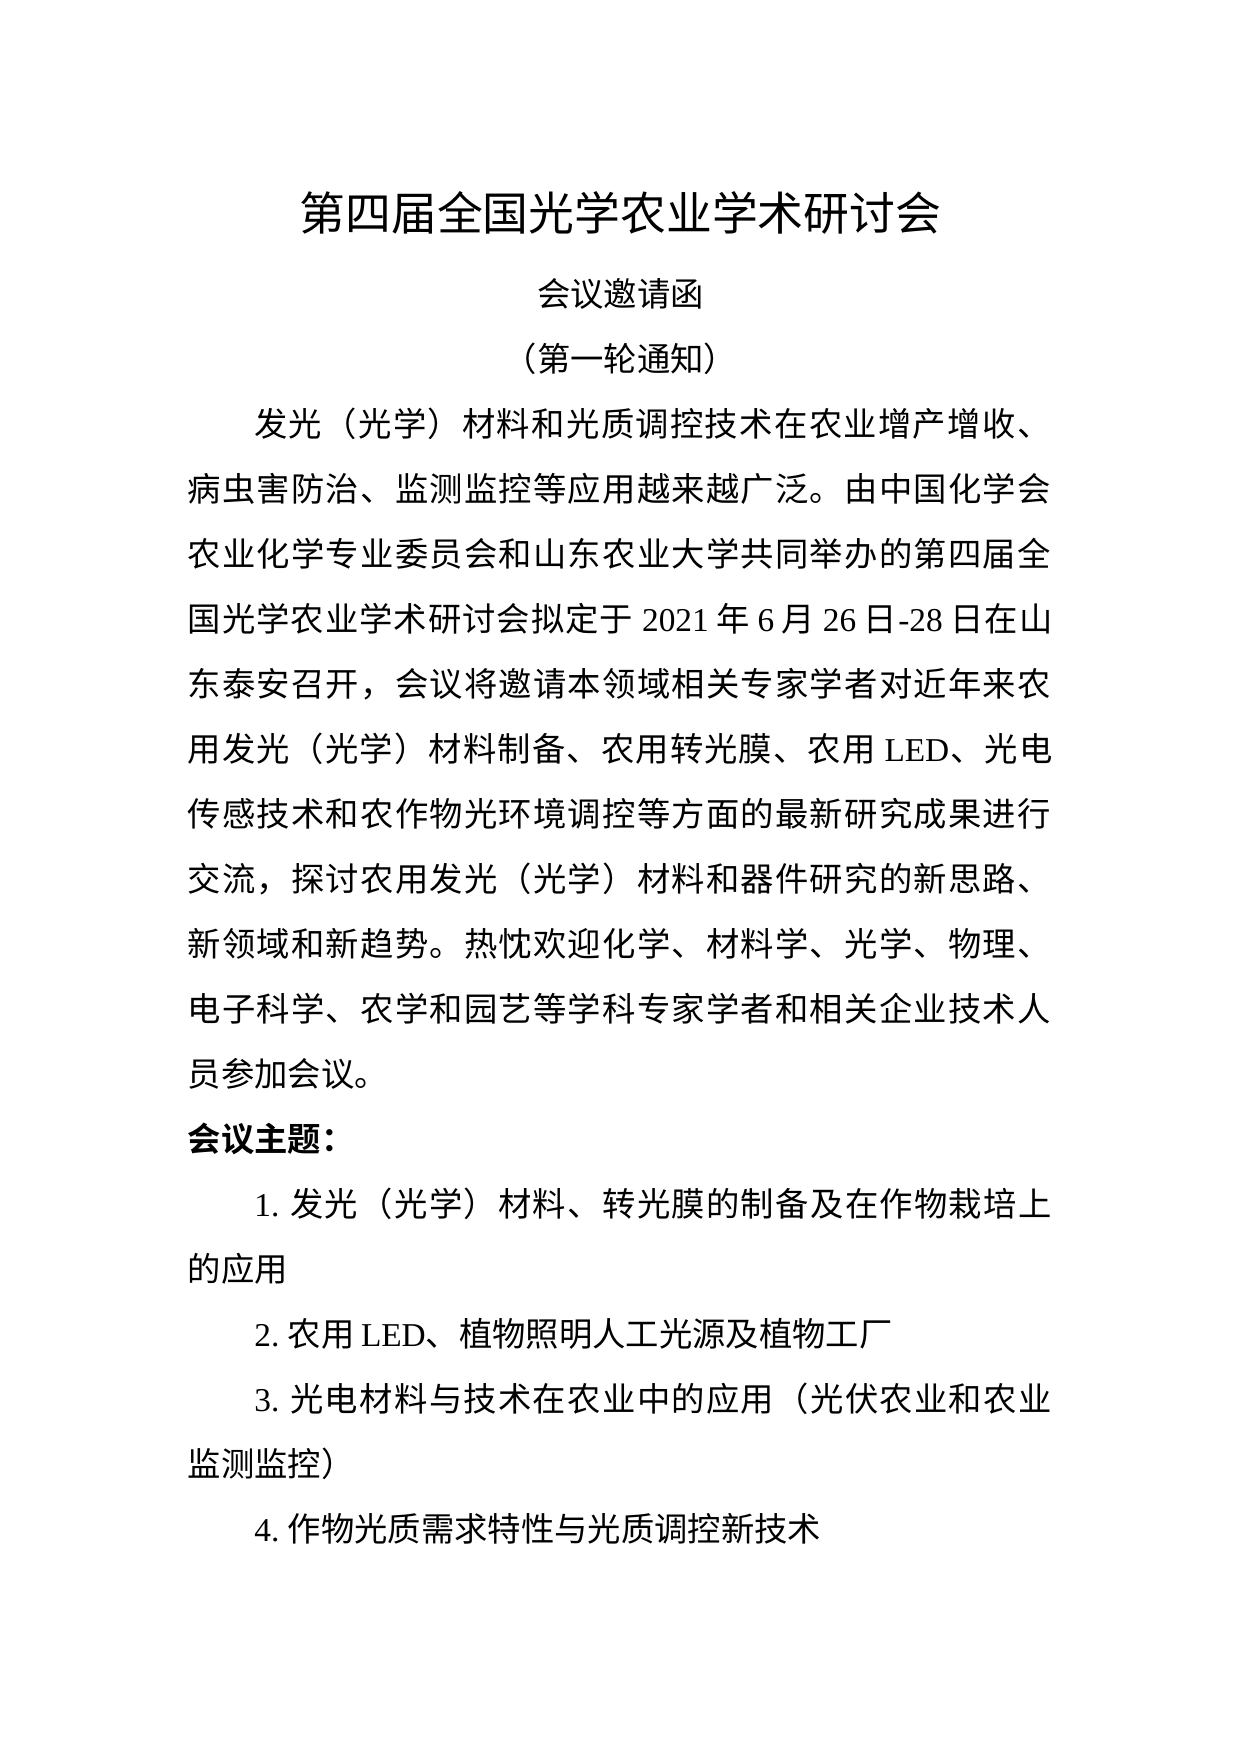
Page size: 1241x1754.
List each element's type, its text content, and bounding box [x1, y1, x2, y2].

text 3. 光电材料与技术在农业中的应用（光伏农业和农业监测监控） [187, 1364, 1053, 1494]
text 发光（光学）材料和光质调控技术在农业增产增收、病虫害防治、监测监控等应用越来越广泛。由中国化学会农业化学专业委员会和山东农业大学共同举办的第四届全国光学农业学术研讨会拟定于2021年6月26日-28日在山东泰安召开，会议将邀请本领域相关专家学者对近年来农用发光（光学）材料制备、农用转光膜、农用LED、光电传感技术和农作物光环境调控等方面的最新研究成果进行交流，探讨农用发光（光学）材料和器件研究的新思路、新领域和新趋势。热忱欢迎化学、材料学、光学、物理、电子科学、农学和园艺等学科专家学者和相关企业技术人员参加会议。 [187, 389, 1053, 1104]
text 4. 作物光质需求特性与光质调控新技术 [187, 1494, 1053, 1559]
text 第四届全国光学农业学术研讨会 [187, 162, 1053, 259]
text （第一轮通知） [187, 324, 1053, 389]
text 2. 农用LED、植物照明人工光源及植物工厂 [187, 1299, 1053, 1364]
text 1. 发光（光学）材料、转光膜的制备及在作物栽培上的应用 [187, 1169, 1053, 1299]
text 会议邀请函 [187, 259, 1053, 324]
text 会议主题： [187, 1104, 1053, 1169]
